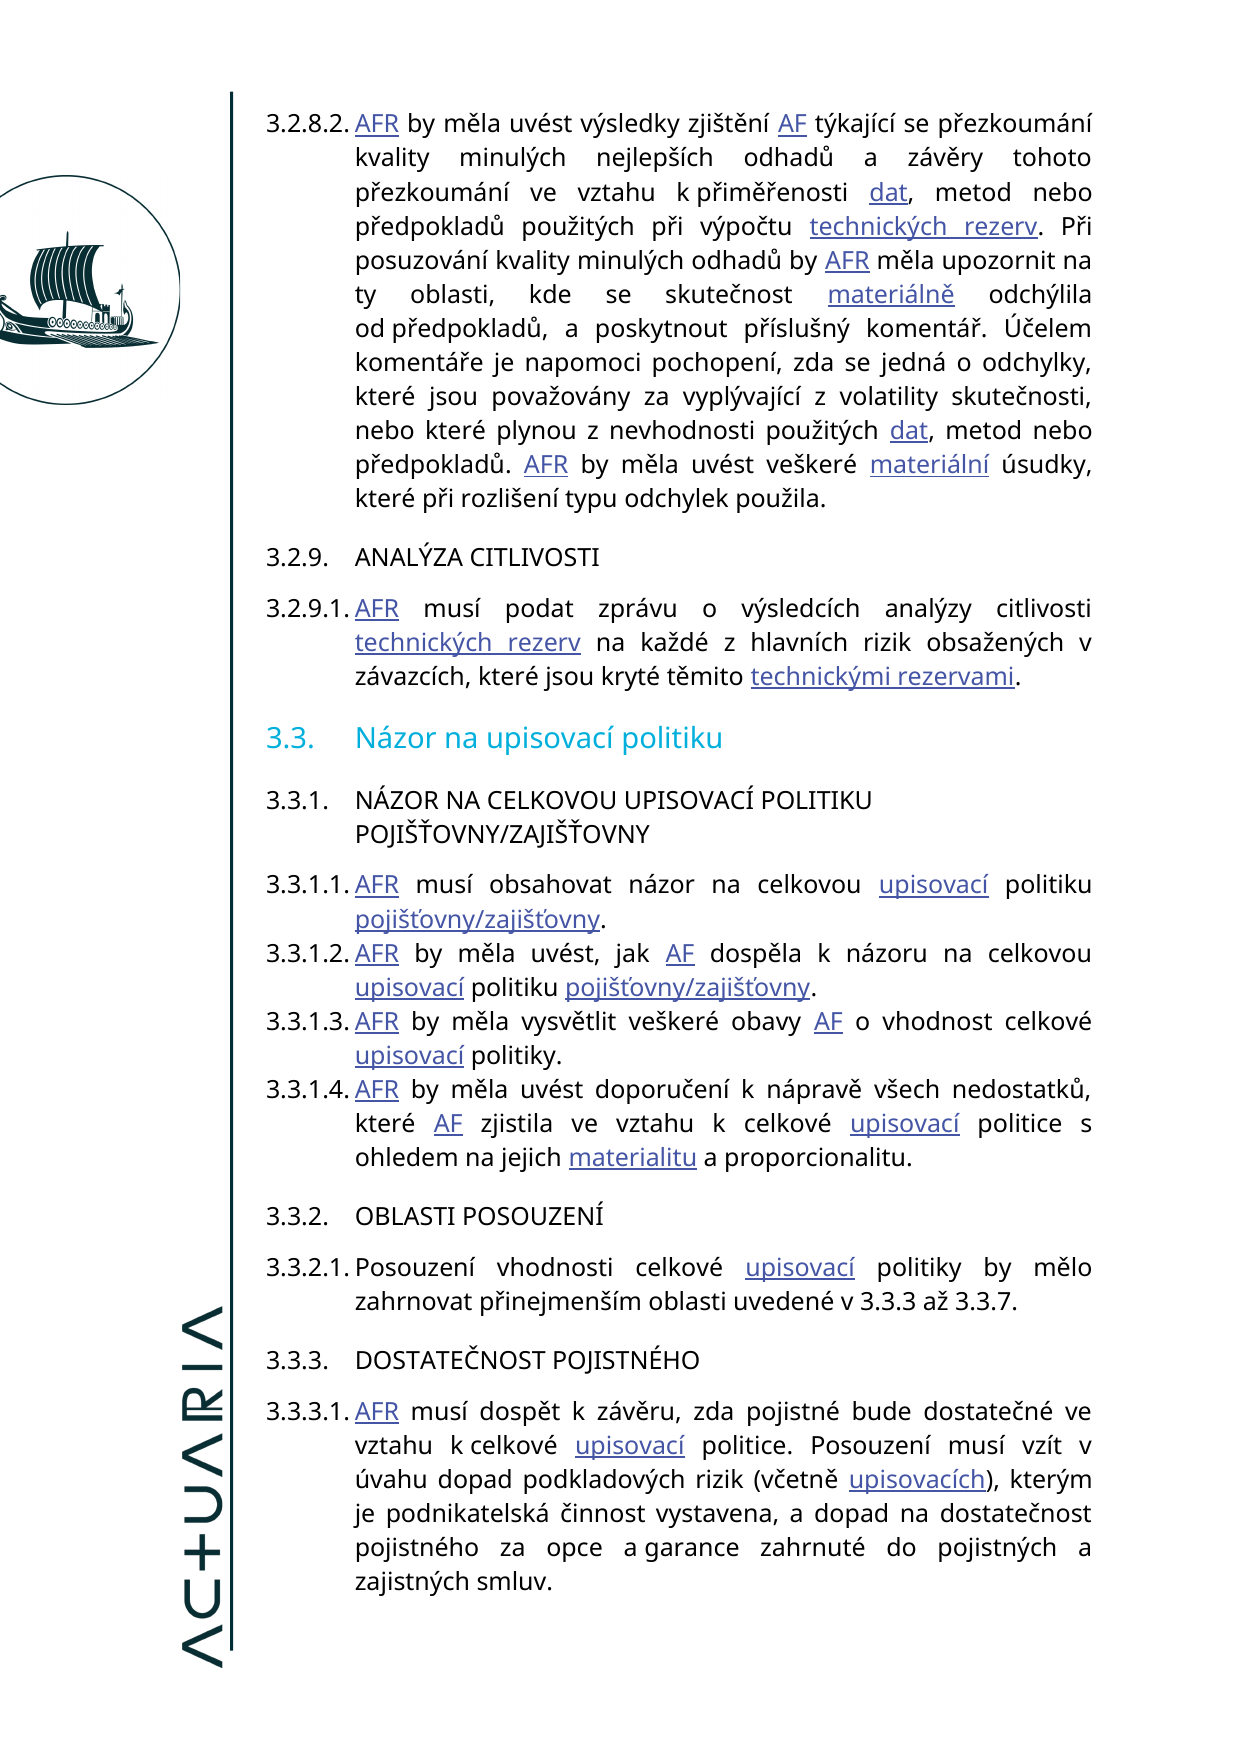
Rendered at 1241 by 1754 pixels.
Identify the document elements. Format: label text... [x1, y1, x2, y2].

list NÁZOR NA CELKOVOU UPISOVACÍ POLITIKU POJIŠŤOVNY/ZAJIŠŤOVNY [266, 782, 1092, 851]
list AFR musí dospět k závěru, zda pojistné bude dostatečné ve vztahu k celkové upisovací politice. Posouzení musí vzít v úvahu dopad podkladových rizik (včetně upisovacích), kterým je podnikatelská činnost vystavena, a dopad na dostatečnost pojistného za opce a garance zahrnuté do pojistných a zajistných smluv. [266, 1393, 1092, 1598]
picture [0, 175, 181, 405]
list OBLASTI POSOUZENÍ [266, 1199, 1092, 1233]
list ANALÝZA CITLIVOSTI [266, 540, 1092, 574]
picture [139, 1269, 266, 1705]
list DOSTATEČNOST POJISTNÉHO [266, 1343, 1092, 1377]
list AFR by měla vysvětlit veškeré obavy AF o vhodnost celkové upisovací politiky. [266, 1003, 1092, 1072]
list AFR by měla uvést výsledky zjištění AF týkající se přezkoumání kvality minulých nejlepších odhadů a závěry tohoto přezkoumání ve vztahu k přiměřenosti dat, metod nebo předpokladů použitých při výpočtu technických rezerv. Při posuzování kvality minulých odhadů by AFR měla upozornit na ty oblasti, kde se skutečnost materiálně odchýlila od předpokladů, a poskytnout příslušný komentář. Účelem komentáře je napomoci pochopení, zda se jedná o odchylky, které jsou považovány za vyplývající z volatility skutečnosti, nebo které plynou z nevhodnosti použitých dat, metod nebo předpokladů. AFR by měla uvést veškeré materiální úsudky, které při rozlišení typu odchylek použila. [266, 106, 1092, 515]
list AFR musí obsahovat názor na celkovou upisovací politiku pojišťovny/zajišťovny. [266, 867, 1092, 935]
list AFR by měla uvést, jak AF dospěla k názoru na celkovou upisovací politiku pojišťovny/zajišťovny. [266, 935, 1092, 1003]
list AFR by měla uvést doporučení k nápravě všech nedostatků, které AF zjistila ve vztahu k celkové upisovací politice s ohledem na jejich materialitu a proporcionalitu. [266, 1072, 1092, 1174]
subtitle Názor na upisovací politiku [266, 718, 1092, 757]
list Posouzení vhodnosti celkové upisovací politiky by mělo zahrnovat přinejmenším oblasti uvedené v 3.3.3 až 3.3.7. [266, 1249, 1092, 1318]
list AFR musí podat zprávu o výsledcích analýzy citlivosti technických rezerv na každé z hlavních rizik obsažených v závazcích, které jsou kryté těmito technickými rezervami. [266, 591, 1092, 693]
